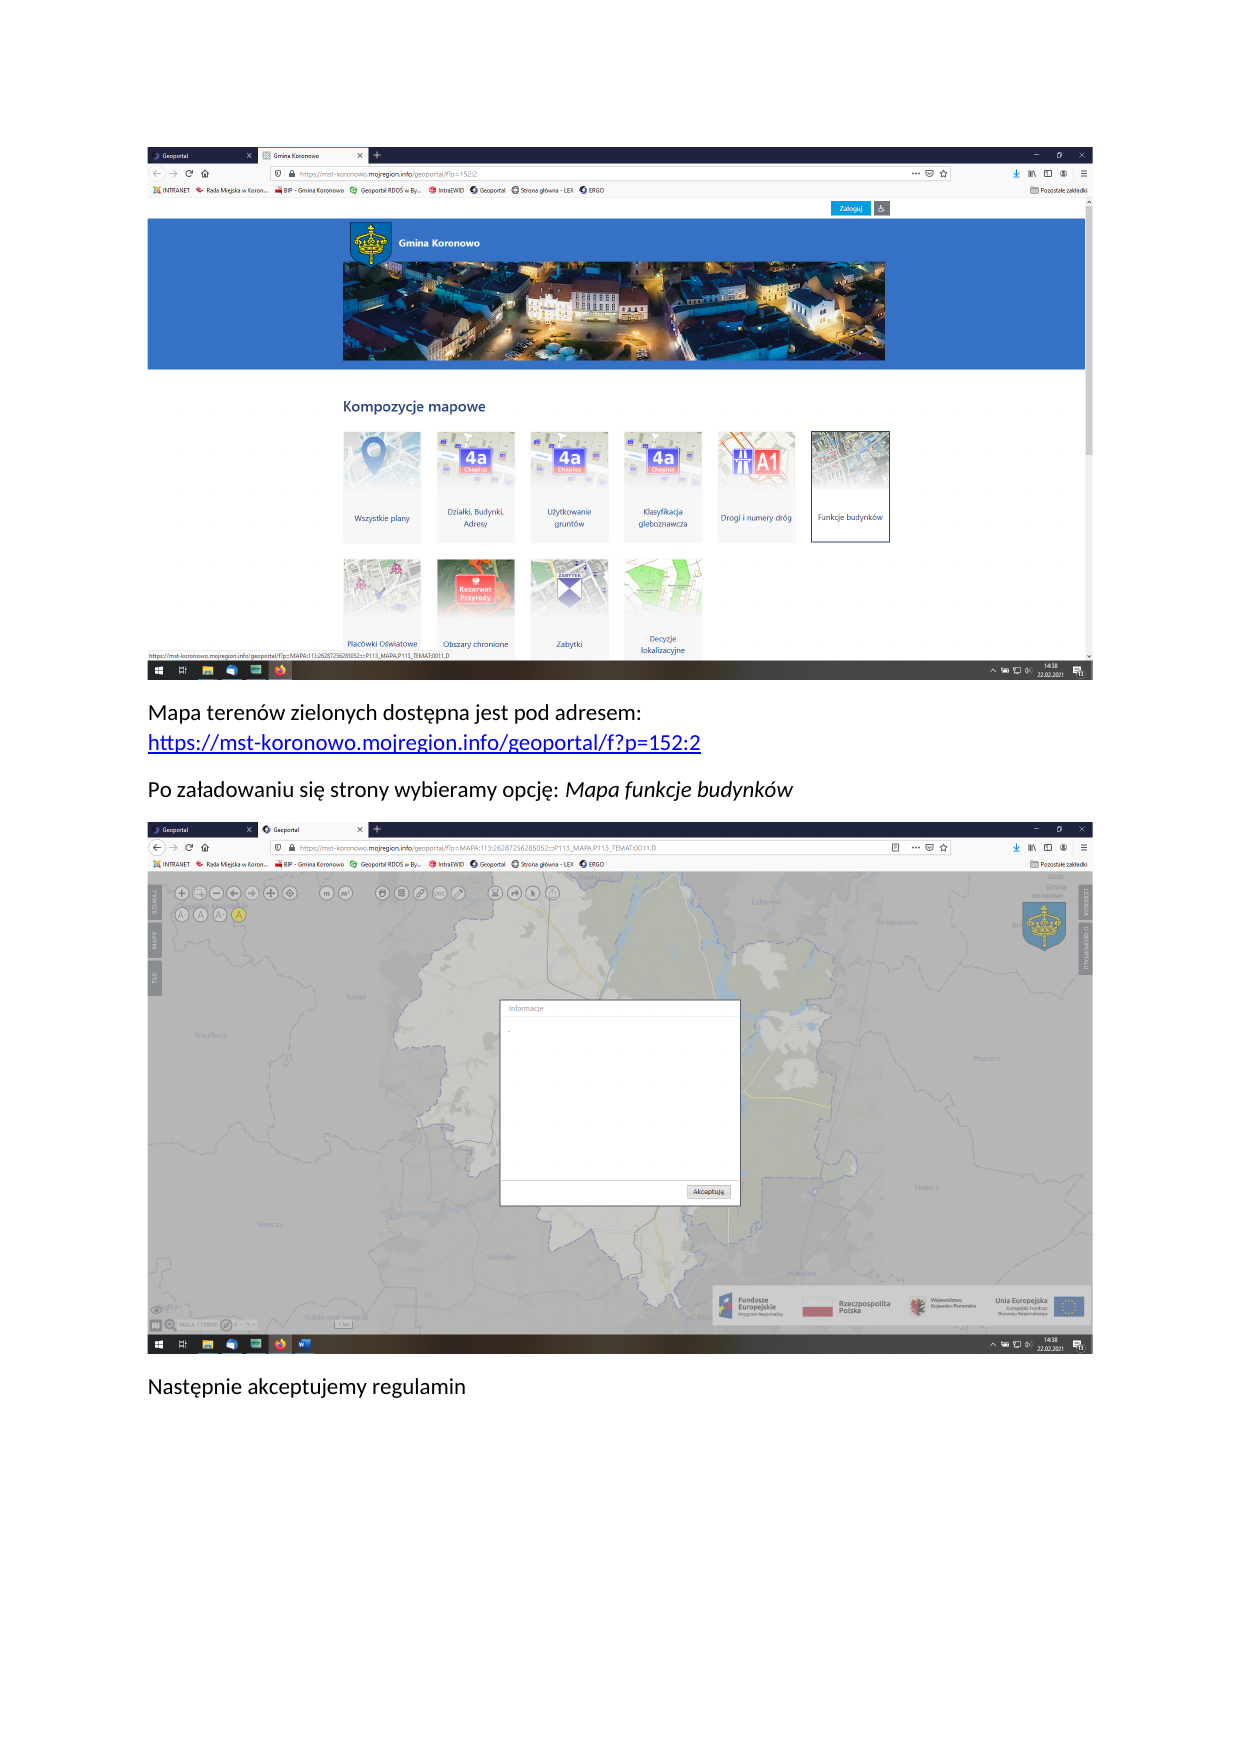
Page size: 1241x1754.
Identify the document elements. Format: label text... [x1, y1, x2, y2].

picture [147, 822, 1093, 1354]
text Następnie akceptujemy regulamin [148, 1372, 1093, 1400]
text Mapa terenów zielonych dostępna jest pod adresem: https://mst-koronowo.mojregion.info/geoportal/f?p=152:2 [148, 698, 1093, 756]
picture [147, 147, 1093, 680]
text Po załadowaniu się strony wybieramy opcję: Mapa funkcje budynków [148, 775, 1093, 803]
